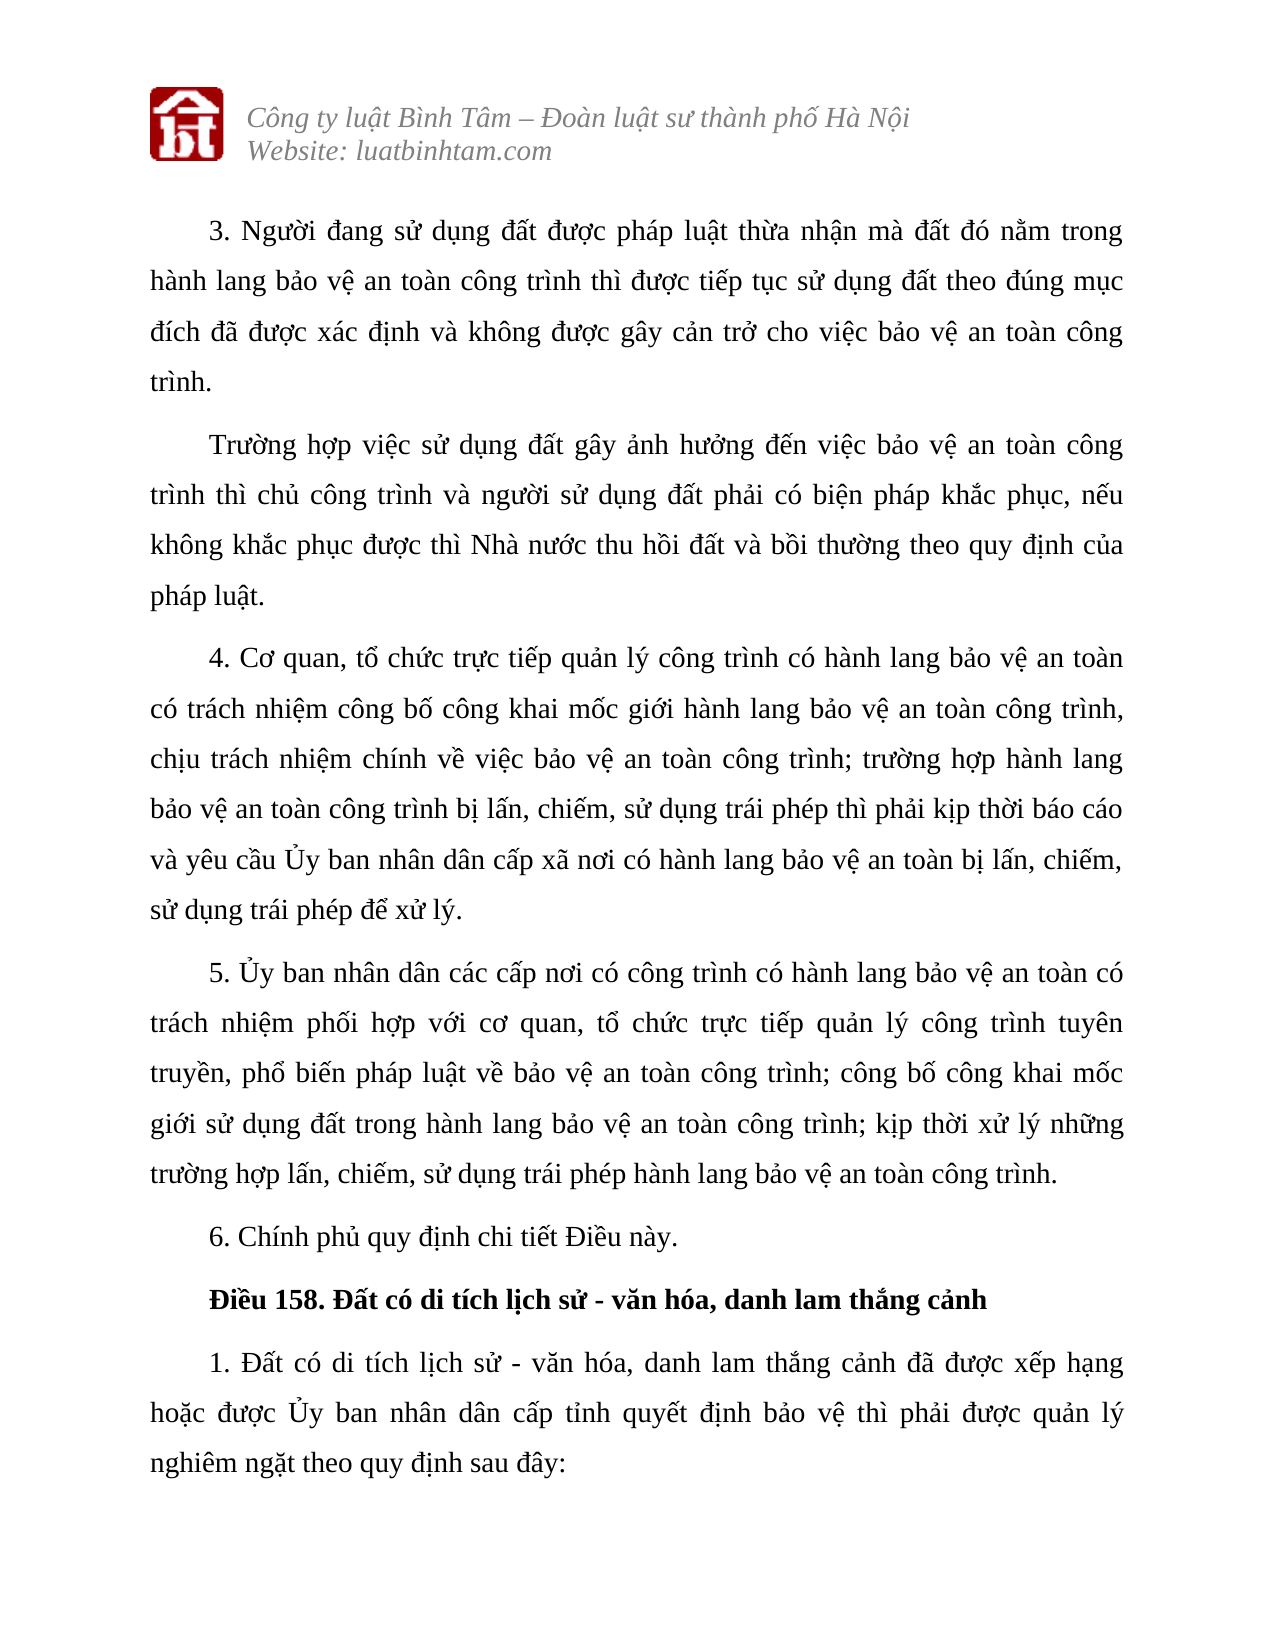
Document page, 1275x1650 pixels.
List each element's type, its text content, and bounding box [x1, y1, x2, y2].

text 5. Ủy ban nhân dân các cấp nơi có công trình có hành lang bảo vệ an toàn có trách nhiệm phối hợp với cơ quan, tổ chức trực tiếp quản lý công trình tuyên truyền, phổ biến pháp luật về bảo vệ an toàn công trình; công bố công khai mốc giới sử dụng đất trong hành lang bảo vệ an toàn công trình; kịp thời xử lý những trường hợp lấn, chiếm, sử dụng trái phép hành lang bảo vệ an toàn công trình. [150, 955, 1125, 1190]
text 1. Đất có di tích lịch sử - văn hóa, danh lam thắng cảnh đã được xếp hạng hoặc được Ủy ban nhân dân cấp tỉnh quyết định bảo vệ thì phải được quản lý nghiêm ngặt theo quy định sau đây: [150, 1345, 1125, 1479]
text 6. Chính phủ quy định chi tiết Điều này. [150, 1219, 1125, 1253]
text Trường hợp việc sử dụng đất gây ảnh hưởng đến việc bảo vệ an toàn công trình thì chủ công trình và người sử dụng đất phải có biện pháp khắc phục, nếu không khắc phục được thì Nhà nước thu hồi đất và bồi thường theo quy định của pháp luật. [150, 427, 1125, 611]
text 3. Người đang sử dụng đất được pháp luật thừa nhận mà đất đó nằm trong hành lang bảo vệ an toàn công trình thì được tiếp tục sử dụng đất theo đúng mục đích đã được xác định và không được gây cản trở cho việc bảo vệ an toàn công trình. [150, 213, 1125, 398]
text 4. Cơ quan, tổ chức trực tiếp quản lý công trình có hành lang bảo vệ an toàn có trách nhiệm công bố công khai mốc giới hành lang bảo vệ an toàn công trình, chịu trách nhiệm chính về việc bảo vệ an toàn công trình; trường hợp hành lang bảo vệ an toàn công trình bị lấn, chiếm, sử dụng trái phép thì phải kịp thời báo cáo và yêu cầu Ủy ban nhân dân cấp xã nơi có hành lang bảo vệ an toàn bị lấn, chiếm, sử dụng trái phép để xử lý. [150, 641, 1125, 926]
picture [150, 87, 224, 161]
text Điều 158. Đất có di tích lịch sử - văn hóa, danh lam thắng cảnh [150, 1282, 1125, 1315]
